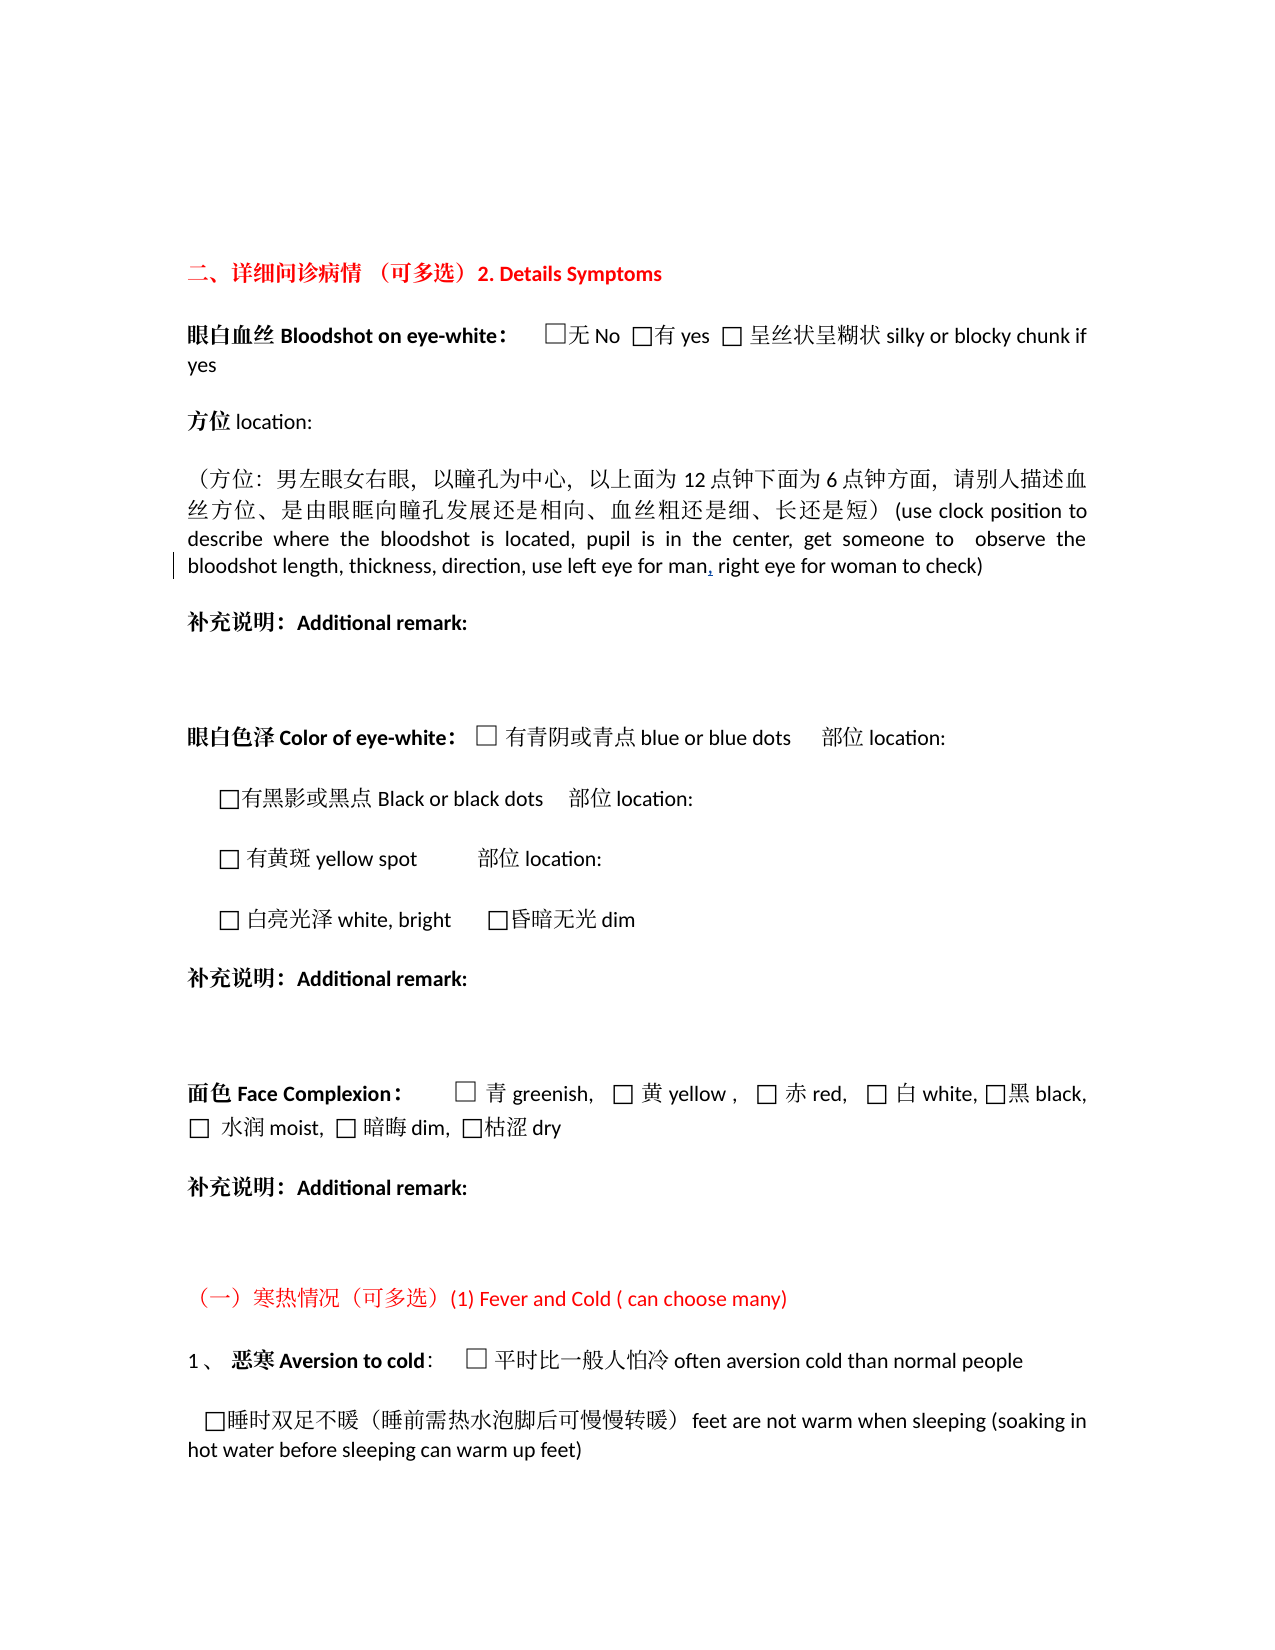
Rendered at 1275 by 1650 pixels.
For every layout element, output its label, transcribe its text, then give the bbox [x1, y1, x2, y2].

text （一）寒热情况（可多选）(1) Fever and Cold ( can choose many) [187, 1281, 1087, 1313]
text 补充说明：Additional remark: [187, 1170, 1087, 1201]
text 眼白色泽Color of eye-white： □ 有青阴或青点blue or blue dots 部位location: [187, 717, 1087, 753]
text 眼白血丝Bloodshot on eye-white： □无No □有yes □ 呈丝状呈糊状silky or blocky chunk if yes [187, 315, 1087, 377]
text 补充说明：Additional remark: [187, 605, 1087, 637]
text □ 有黄斑yellow spot 部位location: [187, 840, 1087, 874]
text □有黑影或黑点 Black or black dots 部位location: [187, 779, 1087, 813]
text 方位location: [187, 404, 1087, 436]
text □ 白亮光泽white, bright □昏暗无光dim [187, 901, 1087, 935]
text 补充说明：Additional remark: [187, 961, 1087, 993]
text □睡时双足不暖（睡前需热水泡脚后可慢慢转暖）feet are not warm when sleeping (soaking in hot water before sleeping can warm up feet) [187, 1402, 1087, 1463]
text （方位：男左眼女右眼，以瞳孔为中心，以上面为12点钟下面为6点钟方面，请别人描述血丝方位、是由眼眶向瞳孔发展还是相向、血丝粗还是细、长还是短）(use clock position to describe where the bloodshot is located, pupil is in the center, get someone to observe the bloodshot length, thickness, direction, use left eye for man right eye for woman to check) [187, 462, 1087, 578]
text 二、详细问诊病情 （可多选）2. Details Symptoms [187, 257, 1087, 288]
text 面色Face Complexion： □ 青greenish, □ 黄yellow , □ 赤red, □ 白white, □黑black, □ 水润moist, □ 暗晦dim, □枯涩dry [187, 1073, 1087, 1143]
text 1 、 恶寒Aversion to cold： □ 平时比一般人怕冷often aversion cold than normal people [187, 1339, 1087, 1375]
